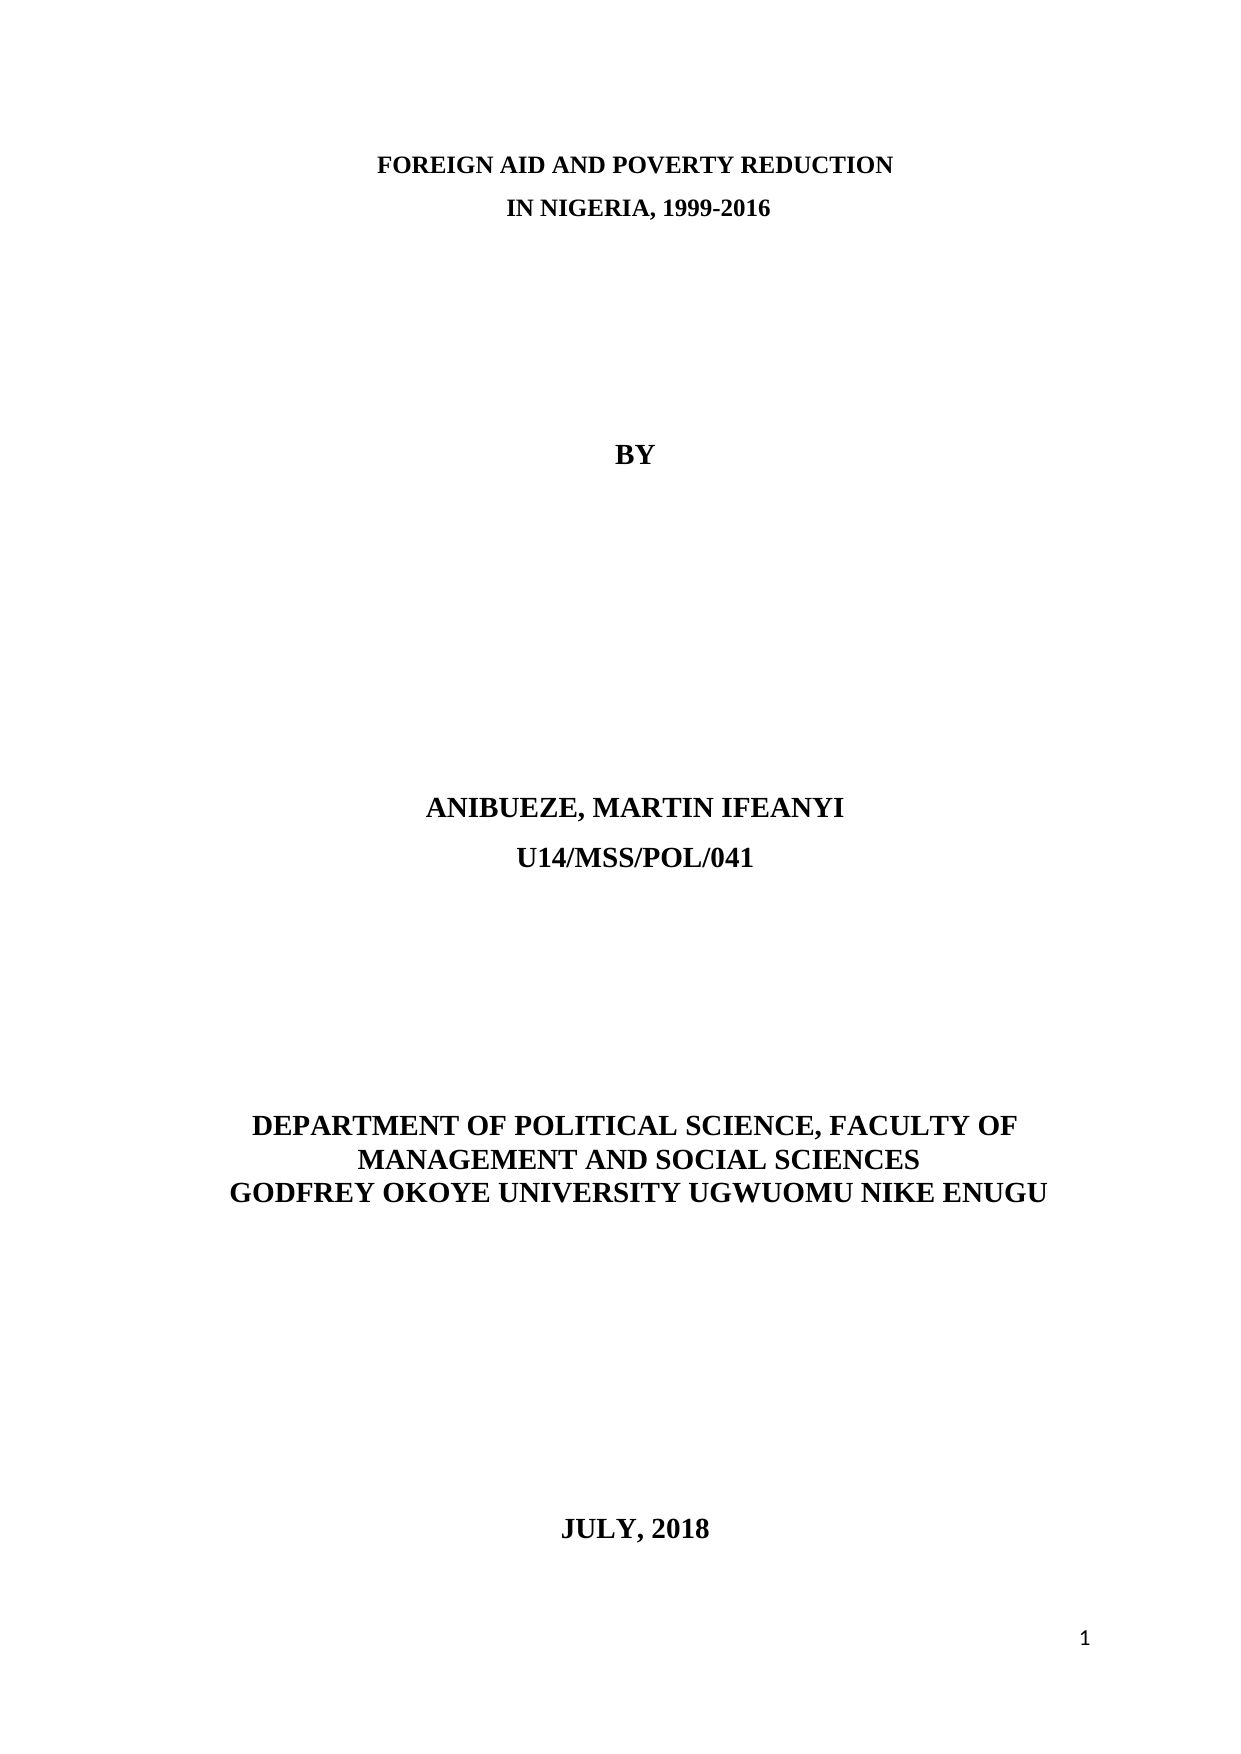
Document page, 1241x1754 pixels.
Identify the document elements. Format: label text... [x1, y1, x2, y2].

text JULY, 2018 [180, 1511, 1090, 1544]
text FOREIGN AID AND POVERTY REDUCTION [180, 150, 1090, 179]
text DEPARTMENT OF POLITICAL SCIENCE, FACULTY OF [180, 1108, 1090, 1142]
text GODFREY OKOYE UNIVERSITY UGWUOMU NIKE ENUGU [180, 1175, 1090, 1209]
text MANAGEMENT AND SOCIAL SCIENCES [180, 1142, 1090, 1175]
text IN NIGERIA, 1999-2016 [180, 193, 1090, 222]
text ANIBUEZE, MARTIN IFEANYI [180, 790, 1090, 823]
text BY [180, 437, 1090, 471]
text U14/MSS/POL/041 [180, 840, 1090, 873]
